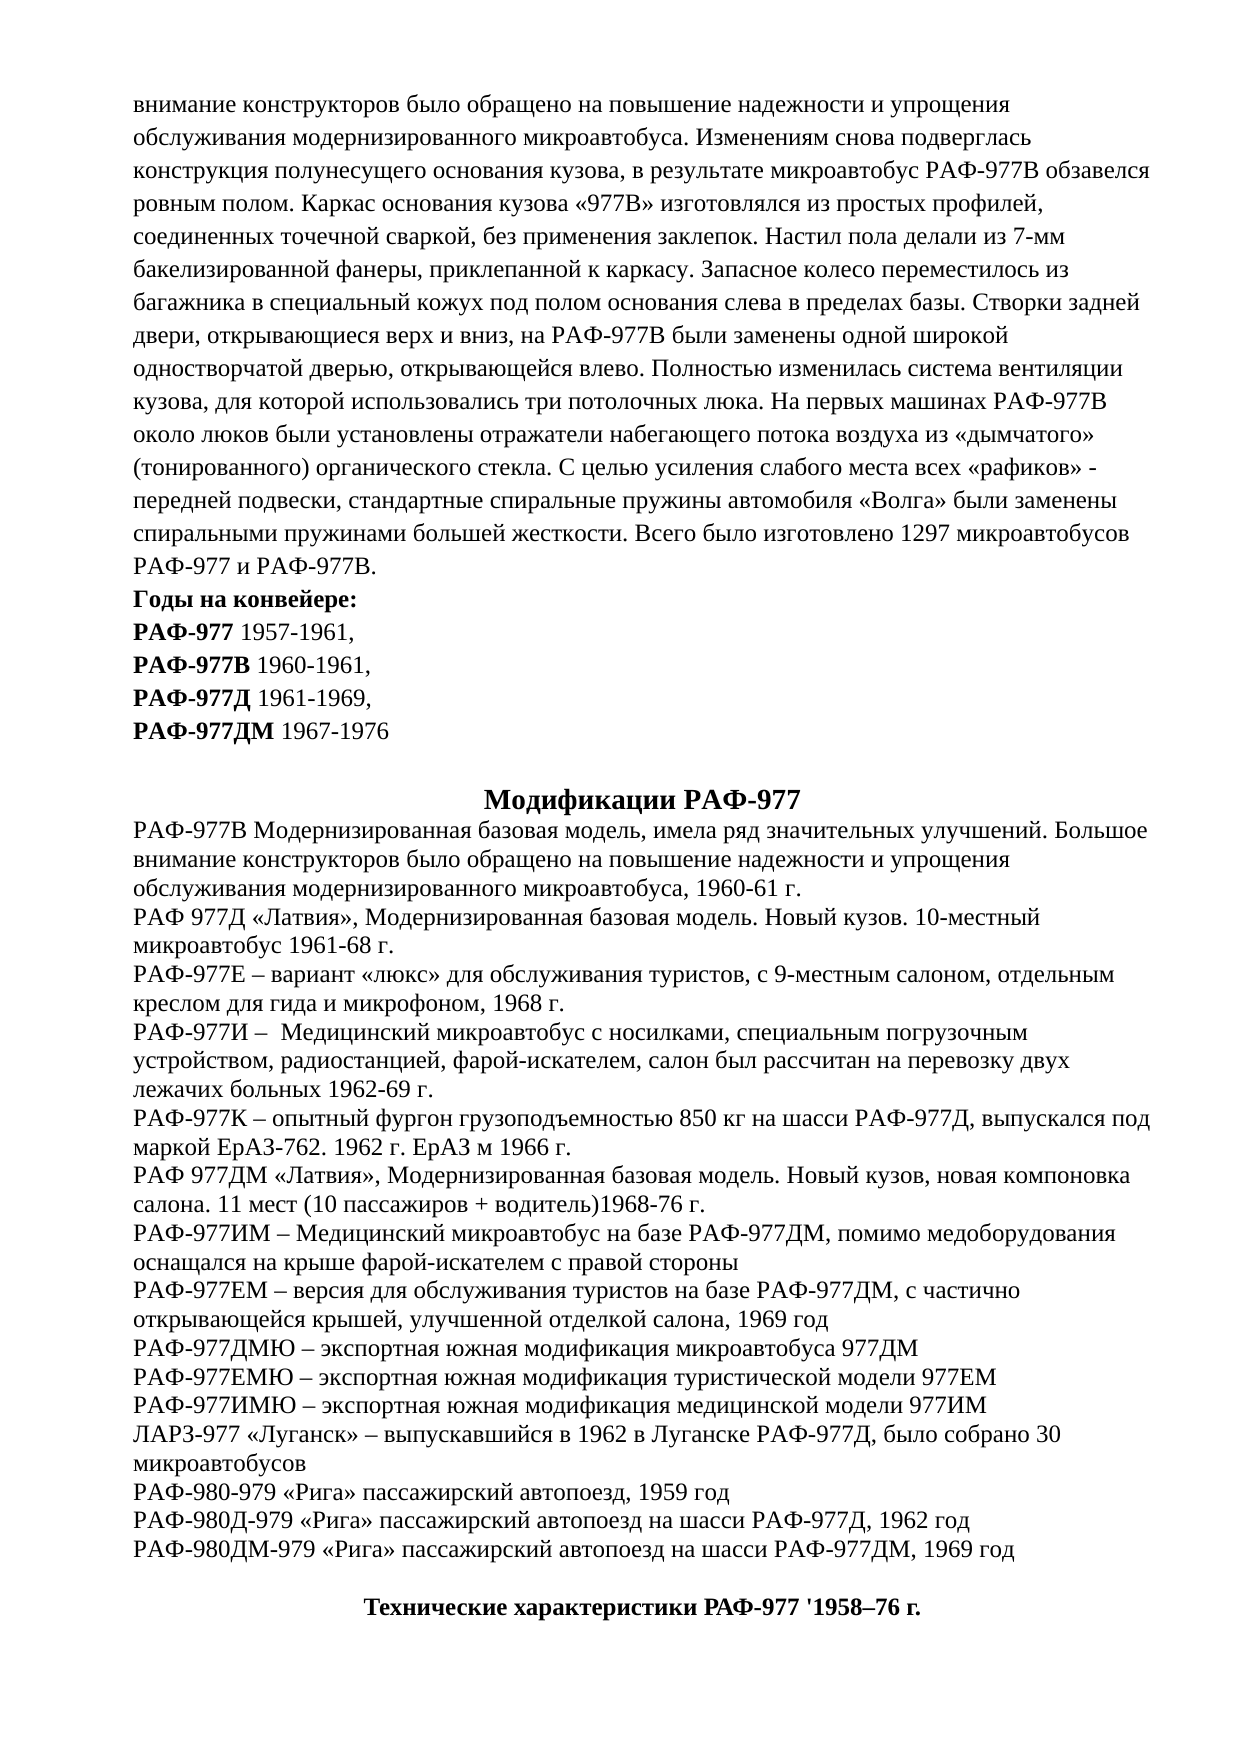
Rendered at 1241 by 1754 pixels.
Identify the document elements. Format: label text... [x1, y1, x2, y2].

text Технические характеристики РАФ-977 '1958–76 г. [133, 1592, 1152, 1621]
text РАФ-977Е – вариант «люкс» для обслуживания туристов, с 9-местным салоном, отдельным креслом для гида и микрофоном, 1968 г. [133, 959, 1152, 1017]
text РАФ 977ДМ «Латвия», Модернизированная базовая модель. Новый кузов, новая компоновка салона. 11 мест (10 пассажиров + водитель)1968-76 г. [133, 1161, 1152, 1218]
text РАФ-977В 1960-1961, [133, 650, 1152, 679]
text РАФ-980Д-979 «Рига» пассажирский автопоезд на шасси РАФ-977Д, 1962 год [133, 1506, 1152, 1534]
text РАФ-977ЕМЮ – экспортная южная модификация туристической модели 977ЕМ [133, 1362, 1152, 1391]
text РАФ-977И – Медицинский микроавтобус с носилками, специальным погрузочным устройством, радиостанцией, фарой-искателем, салон был рассчитан на перевозку двух лежачих больных 1962-69 г. [133, 1017, 1152, 1103]
text РАФ 977Д «Латвия», Модернизированная базовая модель. Новый кузов. 10-местный микроавтобус 1961-68 г. [133, 902, 1152, 959]
text Модификации РАФ-977 [133, 782, 1152, 816]
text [133, 89, 1152, 580]
text Годы на конвейере: [133, 584, 1152, 613]
text РАФ-980ДМ-979 «Рига» пассажирский автопоезд на шасси РАФ-977ДМ, 1969 год [133, 1534, 1152, 1563]
text РАФ-980-979 «Рига» пассажирский автопоезд, 1959 год [133, 1477, 1152, 1506]
text РАФ-977ЕМ – версия для обслуживания туристов на базе РАФ-977ДМ, с частично открывающейся крышей, улучшенной отделкой салона, 1969 год [133, 1276, 1152, 1333]
text РАФ-977ИМЮ – экспортная южная модификация медицинской модели 977ИМ [133, 1391, 1152, 1419]
text ЛАРЗ-977 «Луганск» – выпускавшийся в 1962 в Луганске РАФ-977Д, было собрано 30 микроавтобусов [133, 1419, 1152, 1477]
text РАФ-977ИМ – Медицинский микроавтобус на базе РАФ-977ДМ, помимо медоборудования оснащался на крыше фарой-искателем с правой стороны [133, 1218, 1152, 1276]
text РАФ-977ДМЮ – экспортная южная модификация микроавтобуса 977ДМ [133, 1333, 1152, 1362]
text РАФ-977 1957-1961, [133, 617, 1152, 646]
text РАФ-977Д 1961-1969, [133, 683, 1152, 712]
text РАФ-977ДМ 1967-1976 [133, 716, 1152, 745]
text РАФ-977В Модернизированная базовая модель, имела ряд значительных улучшений. Большое внимание конструкторов было обращено на повышение надежности и упрощения обслуживания модернизированного микроавтобуса, 1960-61 г. [133, 816, 1152, 902]
text РАФ-977К – опытный фургон грузоподъемностью 850 кг на шасси РАФ-977Д, выпускался под маркой ЕрАЗ-762. 1962 г. ЕрАЗ м 1966 г. [133, 1103, 1152, 1161]
